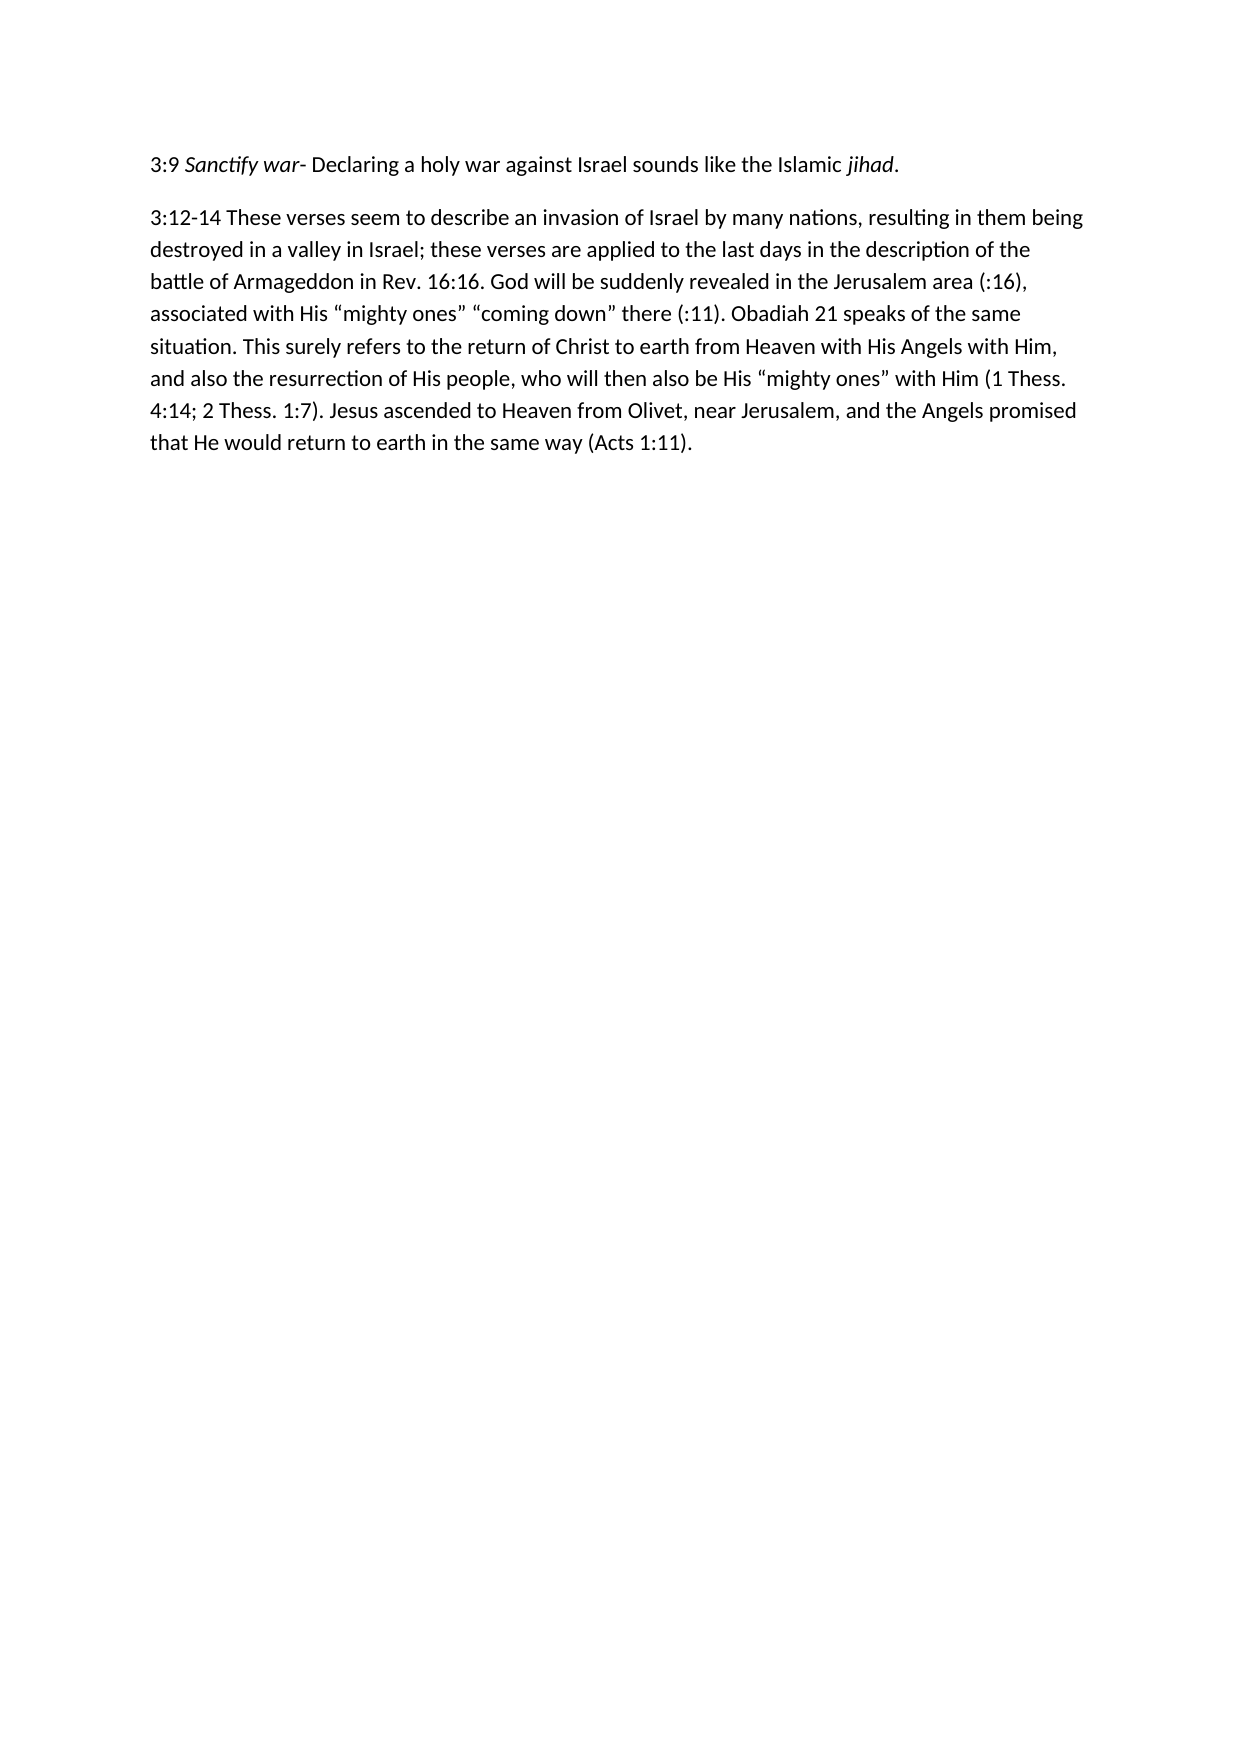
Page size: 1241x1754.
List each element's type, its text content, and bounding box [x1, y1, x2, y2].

text 3:12-14 These verses seem to describe an invasion of Israel by many nations, resulting in them being destroyed in a valley in Israel; these verses are applied to the last days in the description of the battle of Armageddon in Rev. 16:16. God will be suddenly revealed in the Jerusalem area (:16), associated with His “mighty ones” “coming down” there (:11). Obadiah 21 speaks of the same situation. This surely refers to the return of Christ to earth from Heaven with His Angels with Him, and also the resurrection of His people, who will then also be His “mighty ones” with Him (1 Thess. 4:14; 2 Thess. 1:7). Jesus ascended to Heaven from Olivet, near Jerusalem, and the Angels promised that He would return to earth in the same way (Acts 1:11). [150, 203, 1090, 456]
text 3:9 Sanctify war- Declaring a holy war against Israel sounds like the Islamic jihad. [150, 150, 1090, 178]
